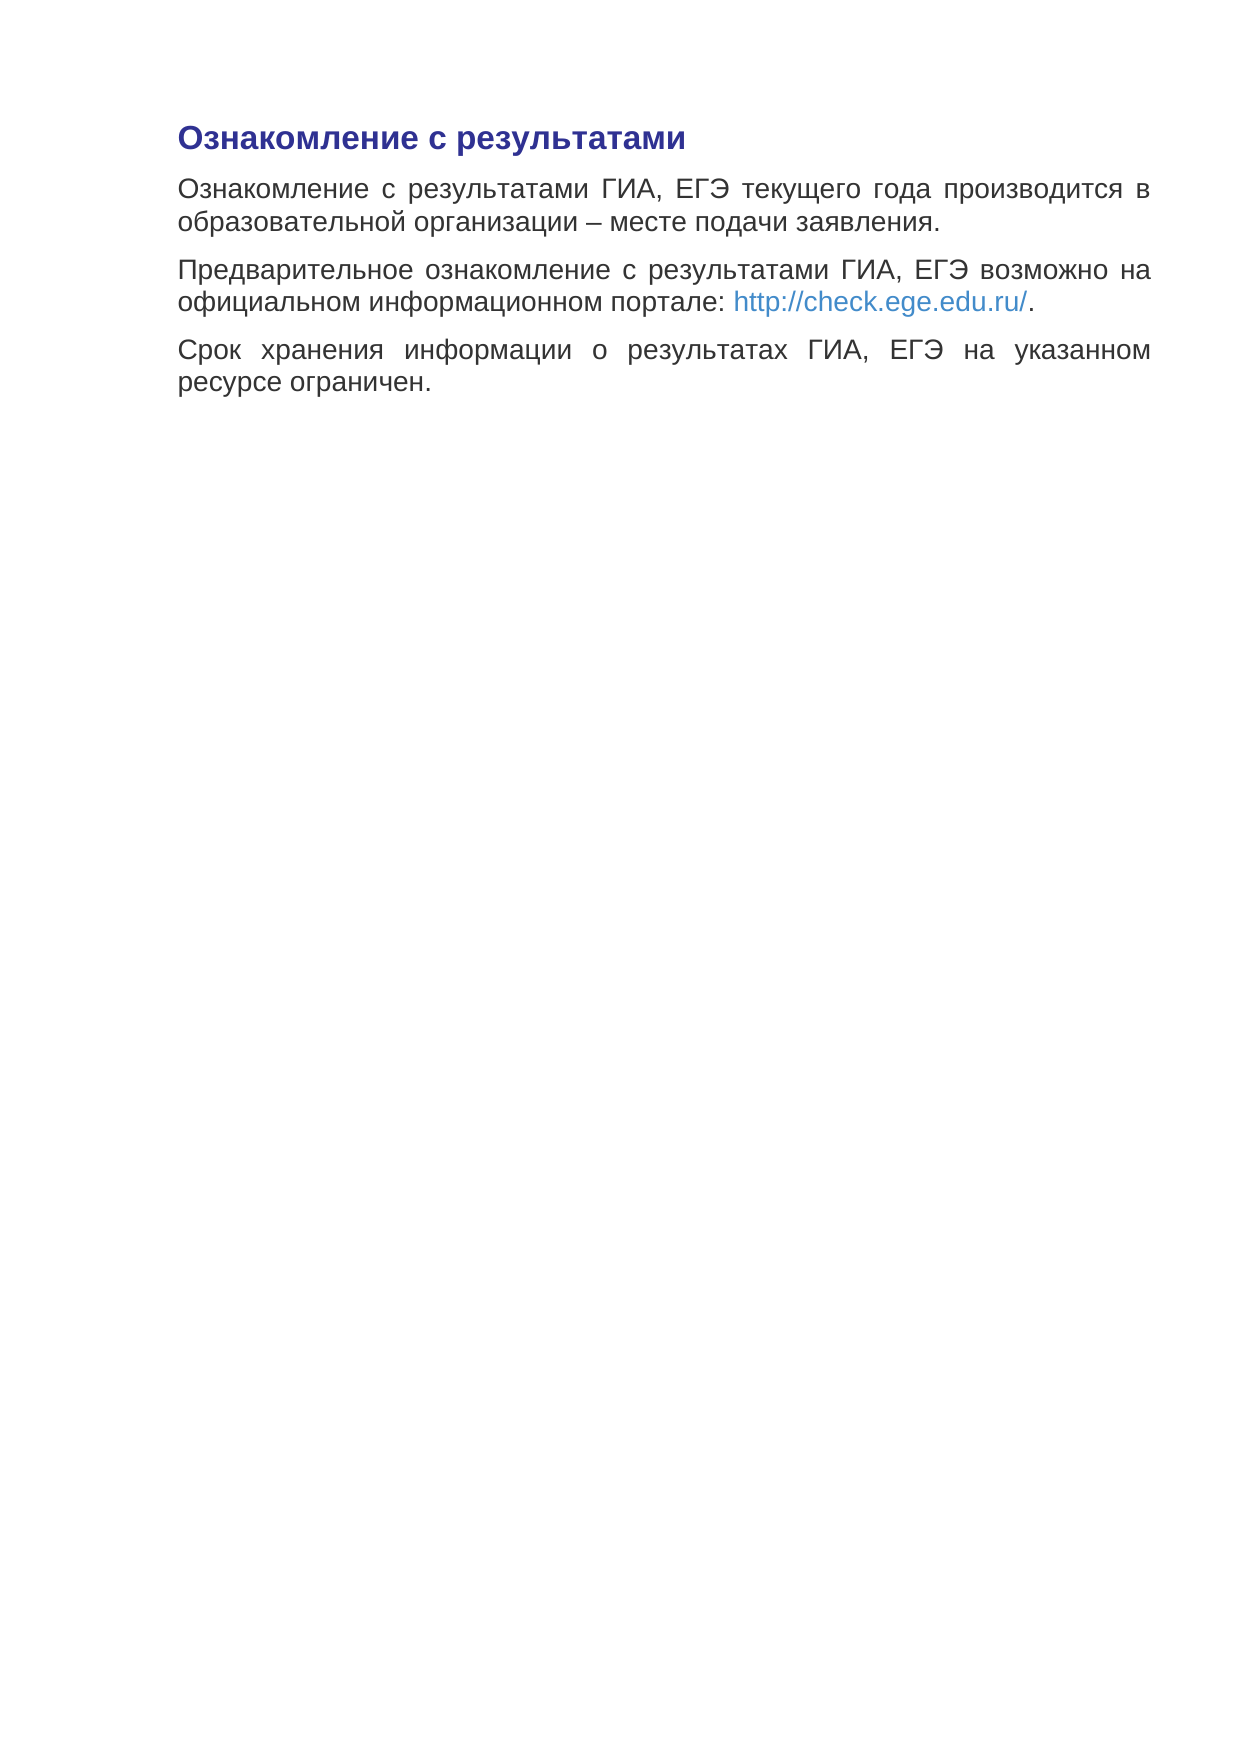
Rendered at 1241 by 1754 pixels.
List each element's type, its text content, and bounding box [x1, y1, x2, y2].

text Срок хранения информации о результатах ГИА, ЕГЭ на указанном ресурсе ограничен. [177, 333, 1152, 398]
text Предварительное ознакомление с результатами ГИА, ЕГЭ возможно на официальном информационном портале: http://check.ege.edu.ru/. [177, 253, 1152, 317]
text Ознакомление с результатами [177, 118, 1152, 157]
text Ознакомление с результатами ГИА, ЕГЭ текущего года производится в образовательной организации – месте подачи заявления. [177, 172, 1152, 237]
